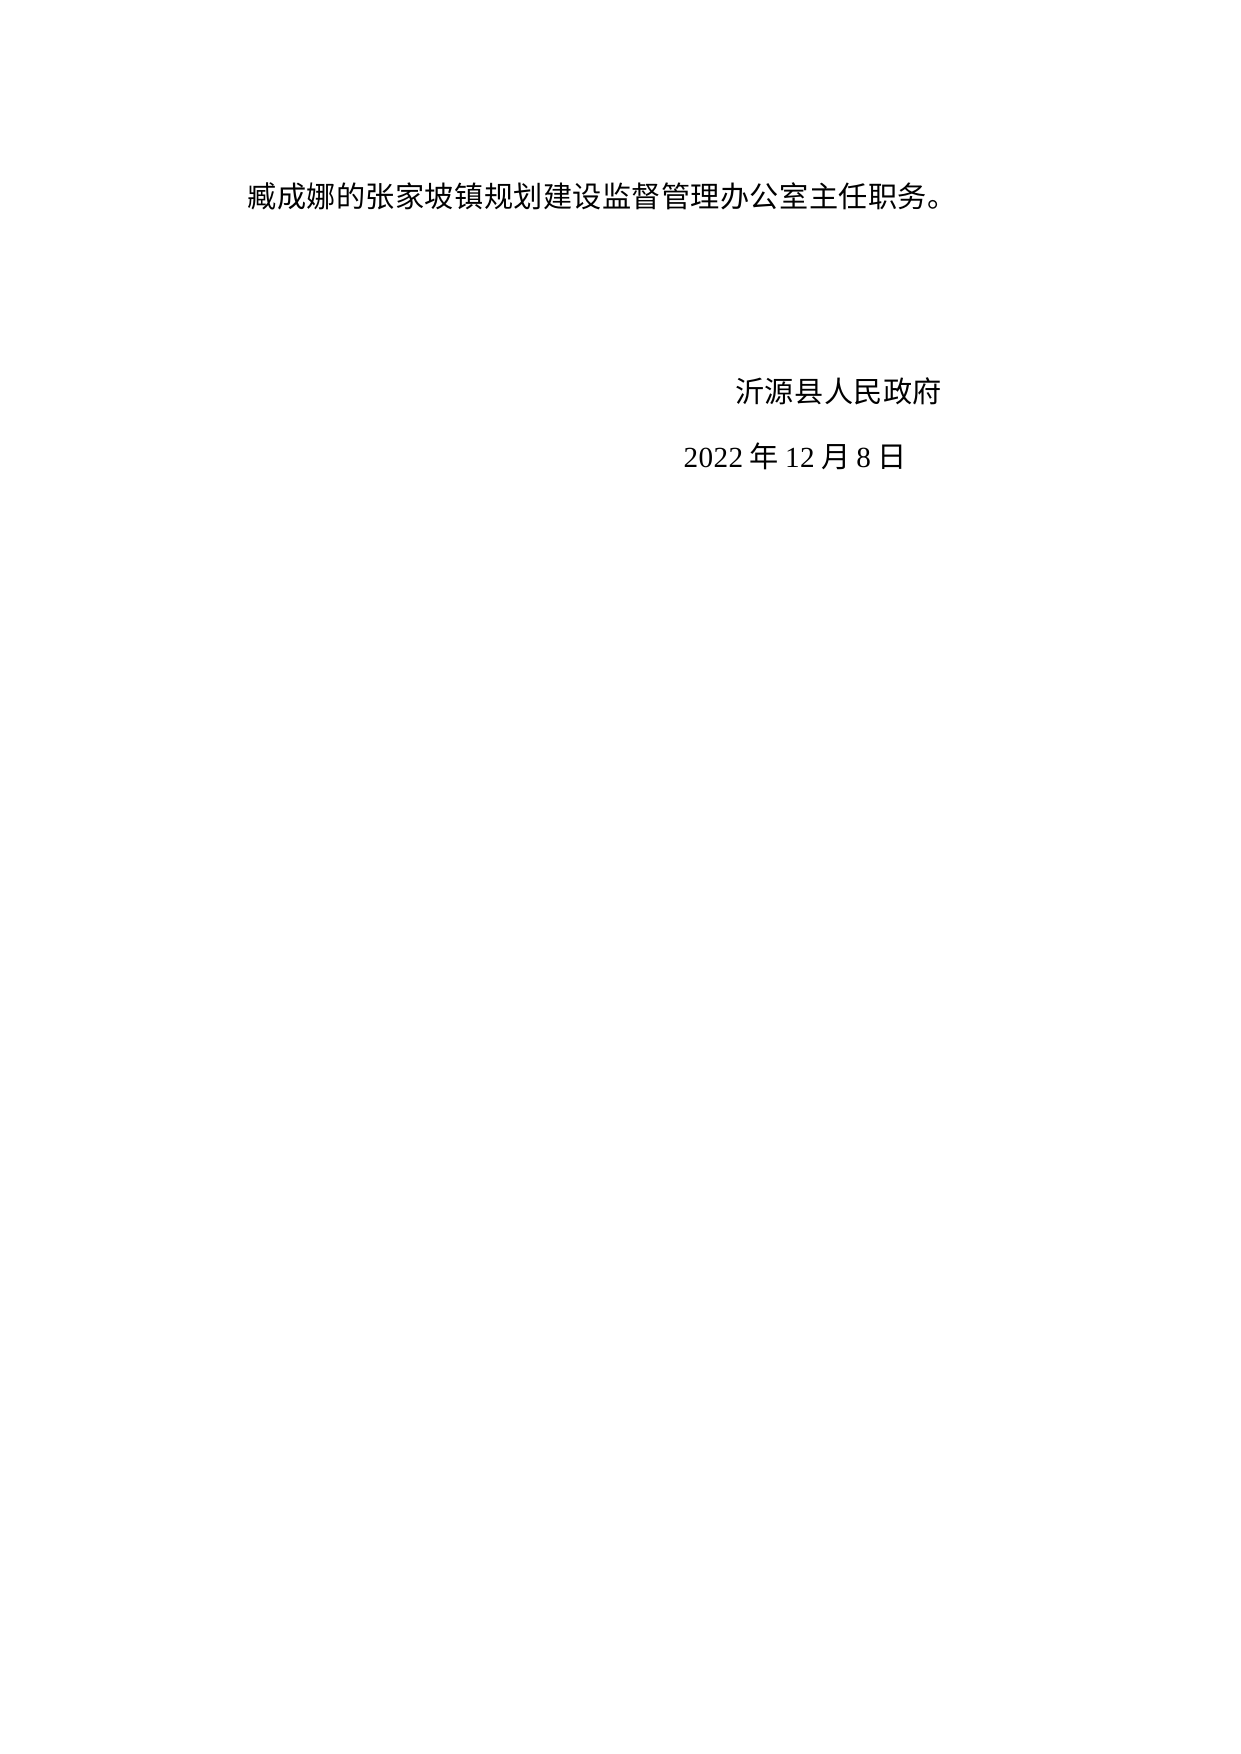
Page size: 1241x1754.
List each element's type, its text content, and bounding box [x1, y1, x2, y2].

text 臧成娜的张家坡镇规划建设监督管理办公室主任职务。 [187, 162, 1053, 227]
text 2022年12月8日 [187, 422, 1053, 487]
text 沂源县人民政府 [187, 357, 1053, 422]
